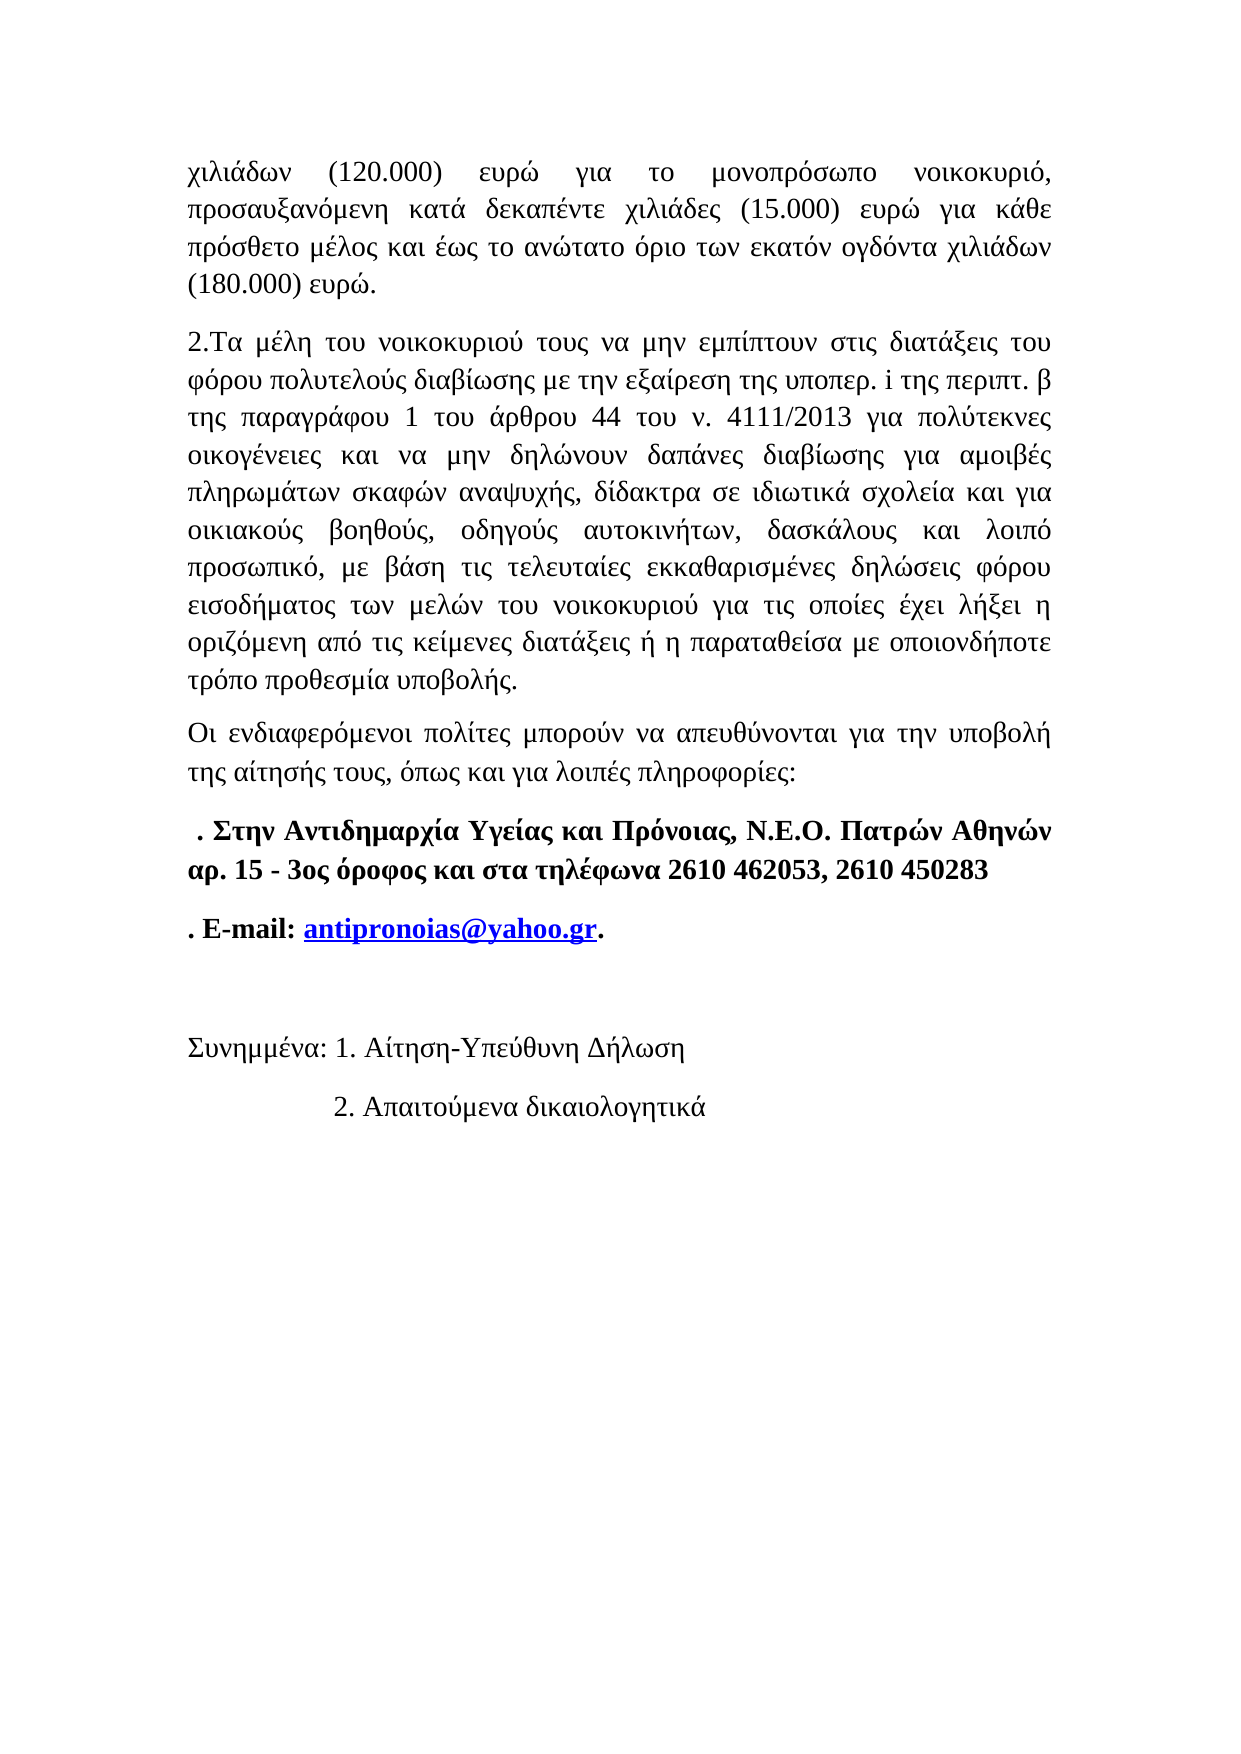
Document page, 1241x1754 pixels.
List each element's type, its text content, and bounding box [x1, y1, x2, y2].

text 2. Απαιτούμενα δικαιολογητικά [187, 1089, 1053, 1123]
text Οι ενδιαφερόμενοι πολίτες μπορούν να απευθύνονται για την υποβολή της αίτησής τους, όπως και για λοιπές πληροφορίες: [187, 716, 1053, 788]
text Συνημμένα: 1. Αίτηση-Υπεύθυνη Δήλωση [187, 1030, 1053, 1064]
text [187, 150, 1053, 300]
text . E-mail: antipronoias@yahoo.gr. [187, 911, 1053, 945]
text 2.Τα μέλη του νοικοκυριού τους να μην εμπίπτουν στις διατάξεις του φόρου πολυτελούς διαβίωσης με την εξαίρεση της υποπερ. i της περιπτ. β της παραγράφου 1 του άρθρου 44 του ν. 4111/2013 για πολύτεκνες οικογένειες και να μην δηλώνουν δαπάνες διαβίωσης για αμοιβές πληρωμάτων σκαφών αναψυχής, δίδακτρα σε ιδιωτικά σχολεία και για οικιακούς βοηθούς, οδηγούς αυτοκινήτων, δασκάλους και λοιπό προσωπικό, με βάση τις τελευταίες εκκαθαρισμένες δηλώσεις φόρου εισοδήματος των μελών του νοικοκυριού για τις οποίες έχει λήξει η οριζόμενη από τις κείμενες διατάξεις ή η παραταθείσα με οποιονδήποτε τρόπο προθεσμία υποβολής. [187, 320, 1053, 695]
text . Στην Αντιδημαρχία Υγείας και Πρόνοιας, Ν.Ε.Ο. Πατρών Αθηνών αρ. 15 - 3ος όροφος και στα τηλέφωνα 2610 462053, 2610 450283 [187, 813, 1053, 886]
